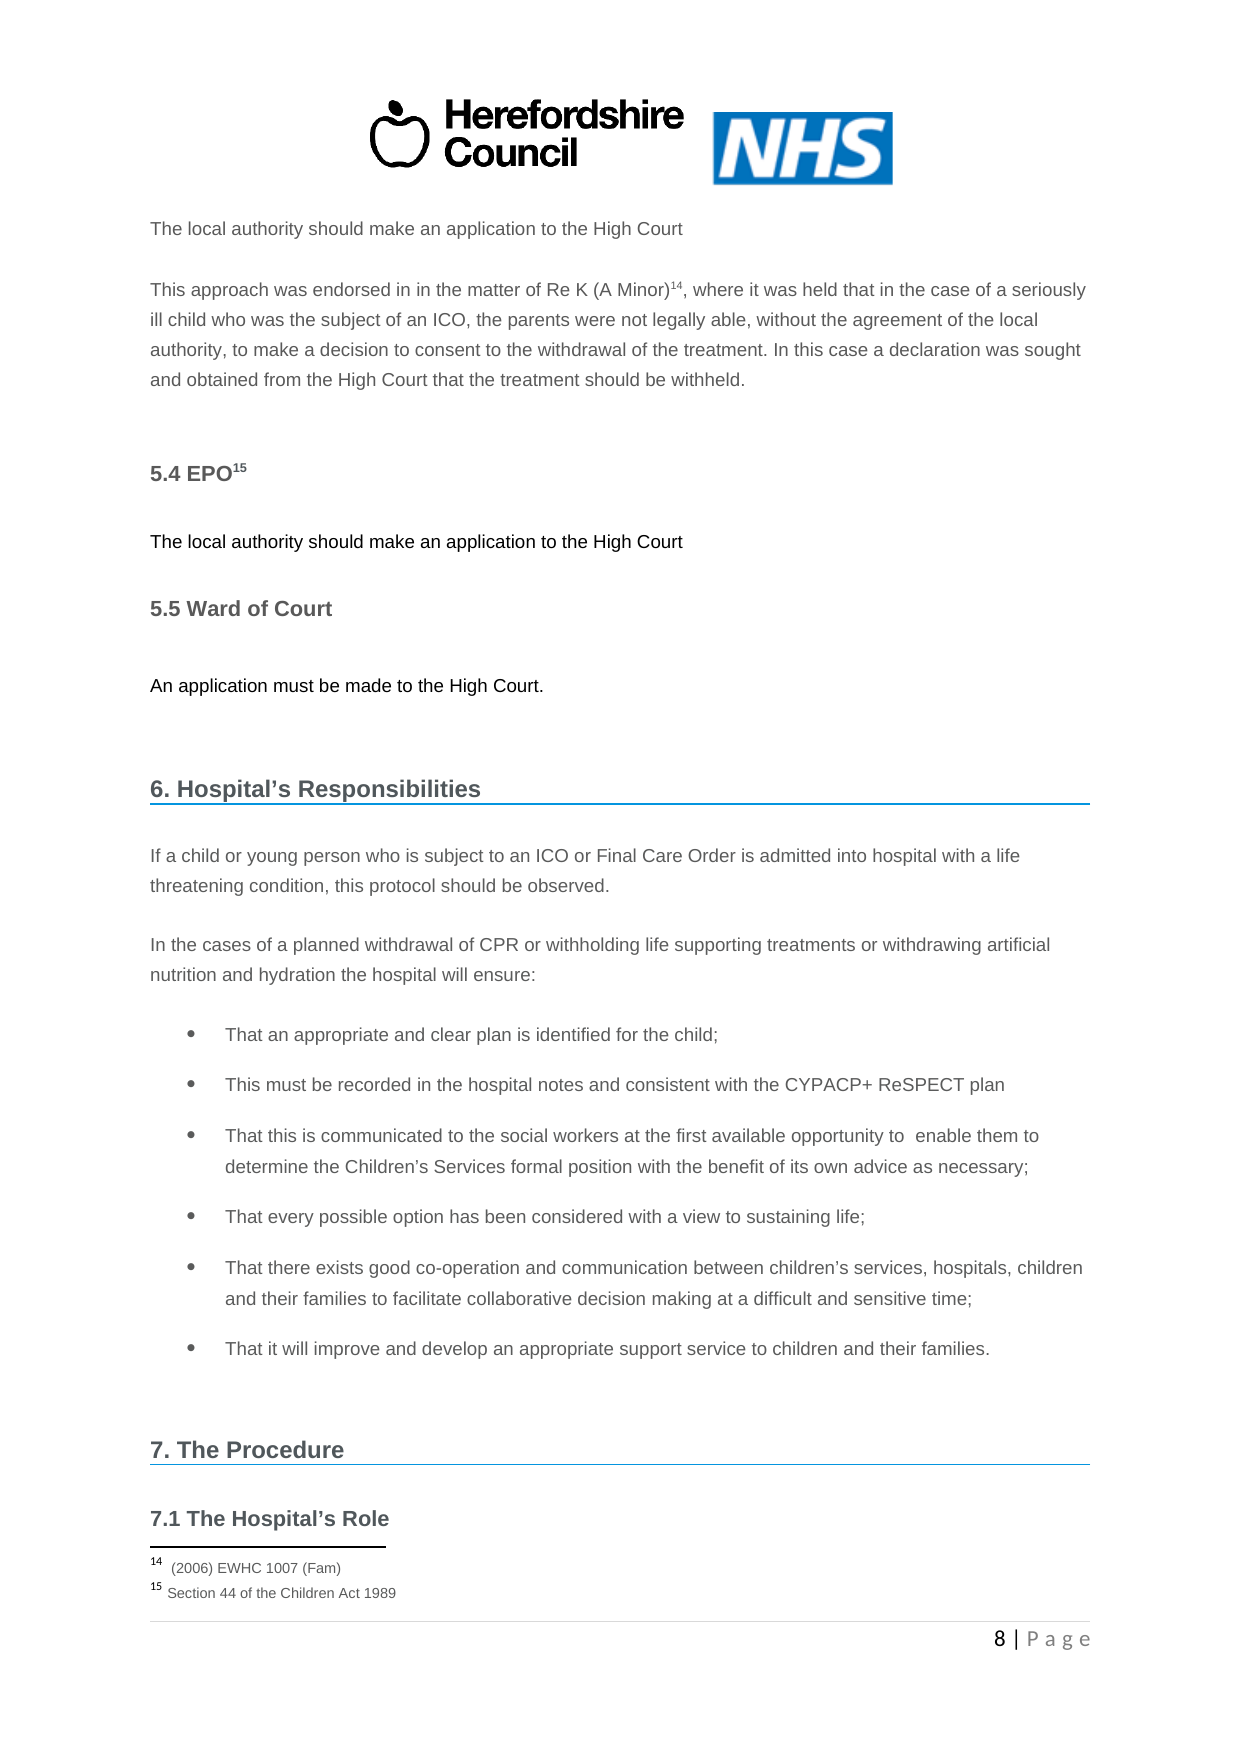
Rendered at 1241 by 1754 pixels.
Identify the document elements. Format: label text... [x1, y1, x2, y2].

text If a child or young person who is subject to an ICO or Final Care Order is admitted into hospital with a life threatening condition, this protocol should be observed. [150, 845, 1090, 896]
text 7. The Procedure [150, 1397, 1090, 1464]
text The local authority should make an application to the High Court [150, 217, 1090, 239]
list That it will improve and develop an appropriate support service to children and their families. [187, 1337, 1090, 1359]
text This approach was endorsed in in the matter of Re K (A Minor), where it was held that in the case of a seriously ill child who was the subject of an ICO, the parents were not legally able, without the agreement of the local authority, to make a decision to consent to the withdrawal of the treatment. In this case a declaration was sought and obtained from the High Court that the treatment should be withheld. [150, 279, 1090, 391]
list That this is communicated to the social workers at the first available opportunity to enable them to determine the Children’s Services formal position with the benefit of its own advice as necessary; [187, 1125, 1090, 1177]
text The local authority should make an application to the High Court [150, 531, 1090, 552]
list That every possible option has been considered with a view to sustaining life; [187, 1206, 1090, 1228]
list That there exists good co-operation and communication between children’s services, hospitals, children and their families to facilitate collaborative decision making at a difficult and sensitive time; [187, 1257, 1090, 1309]
text An application must be made to the High Court. [150, 675, 1090, 697]
text In the cases of a planned withdrawal of CPR or withholding life supporting treatments or withdrawing artificial nutrition and hydration the hospital will ensure: [150, 934, 1090, 986]
list This must be recorded in the hospital notes and consistent with the CYPACP+ ReSPECT plan [187, 1074, 1090, 1096]
list That an appropriate and clear plan is identified for the child; [187, 1023, 1090, 1046]
text 5.4 EPO [150, 461, 1090, 486]
picture [347, 73, 893, 190]
text 5.5 Ward of Court [150, 595, 1090, 621]
text 6. Hospital’s Responsibilities [150, 737, 1090, 803]
text 7.1 The Hospital’s Role [150, 1505, 1090, 1531]
